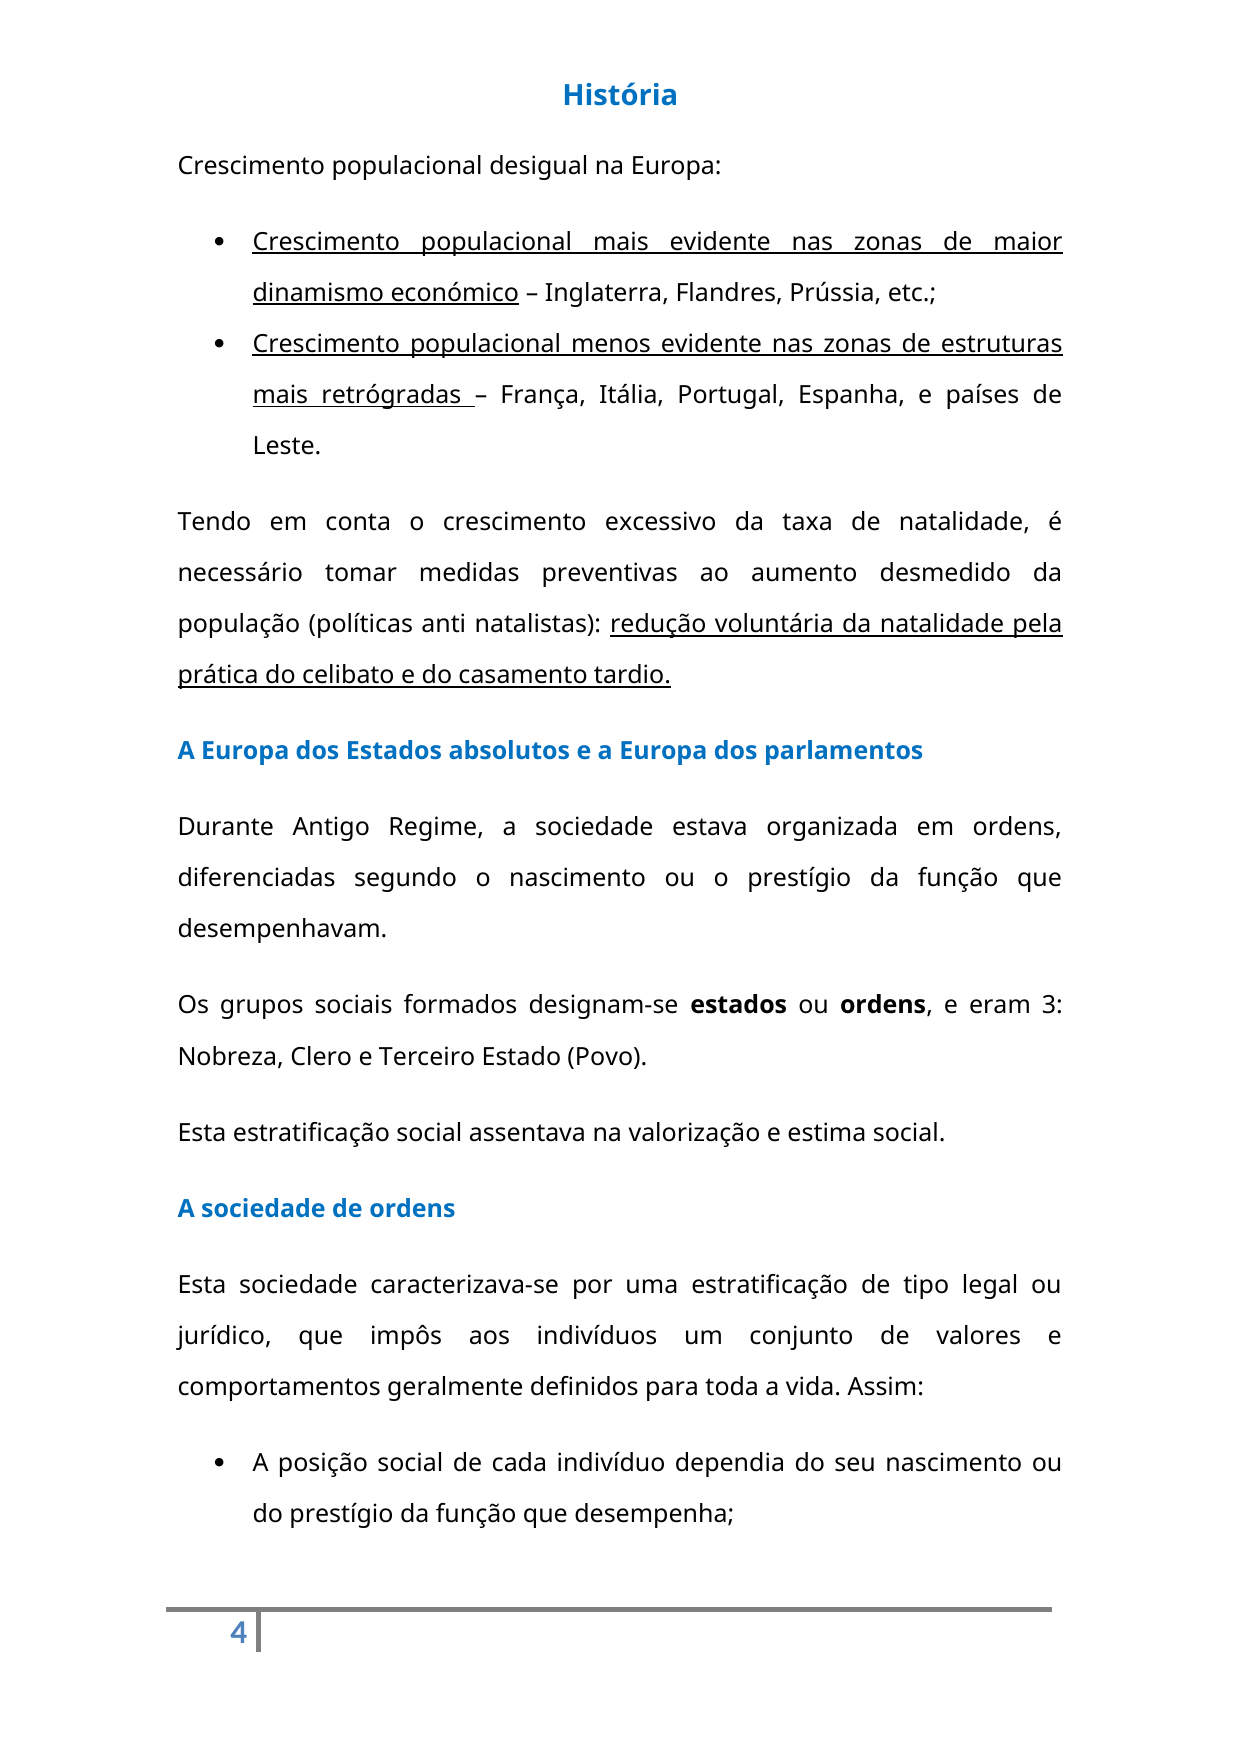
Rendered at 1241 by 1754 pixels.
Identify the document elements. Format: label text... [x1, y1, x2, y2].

text Tendo em conta o crescimento excessivo da taxa de natalidade, é necessário tomar medidas preventivas ao aumento desmedido da população (políticas anti natalistas): redução voluntária da natalidade pela prática do celibato e do casamento tardio. [177, 504, 1063, 691]
text Crescimento populacional desigual na Europa: [177, 148, 1063, 182]
text A sociedade de ordens [177, 1190, 1063, 1224]
text Os grupos sociais formados designam-se estados ou ordens, e eram 3: Nobreza, Clero e Terceiro Estado (Povo). [177, 987, 1063, 1072]
text Esta sociedade caracterizava-se por uma estratificação de tipo legal ou jurídico, que impôs aos indivíduos um conjunto de valores e comportamentos geralmente definidos para toda a vida. Assim: [177, 1266, 1063, 1402]
text Esta estratificação social assentava na valorização e estima social. [177, 1114, 1063, 1148]
text A Europa dos Estados absolutos e a Europa dos parlamentos [177, 733, 1063, 767]
text Durante Antigo Regime, a sociedade estava organizada em ordens, diferenciadas segundo o nascimento ou o prestígio da função que desempenhavam. [177, 809, 1063, 945]
list A posição social de cada indivíduo dependia do seu nascimento ou do prestígio da função que desempenha; [215, 1444, 1063, 1529]
list Crescimento populacional mais evidente nas zonas de maior dinamismo económico – Inglaterra, Flandres, Prússia, etc.; [215, 224, 1063, 309]
list Crescimento populacional menos evidente nas zonas de estruturas mais retrógradas – França, Itália, Portugal, Espanha, e países de Leste. [215, 326, 1063, 462]
